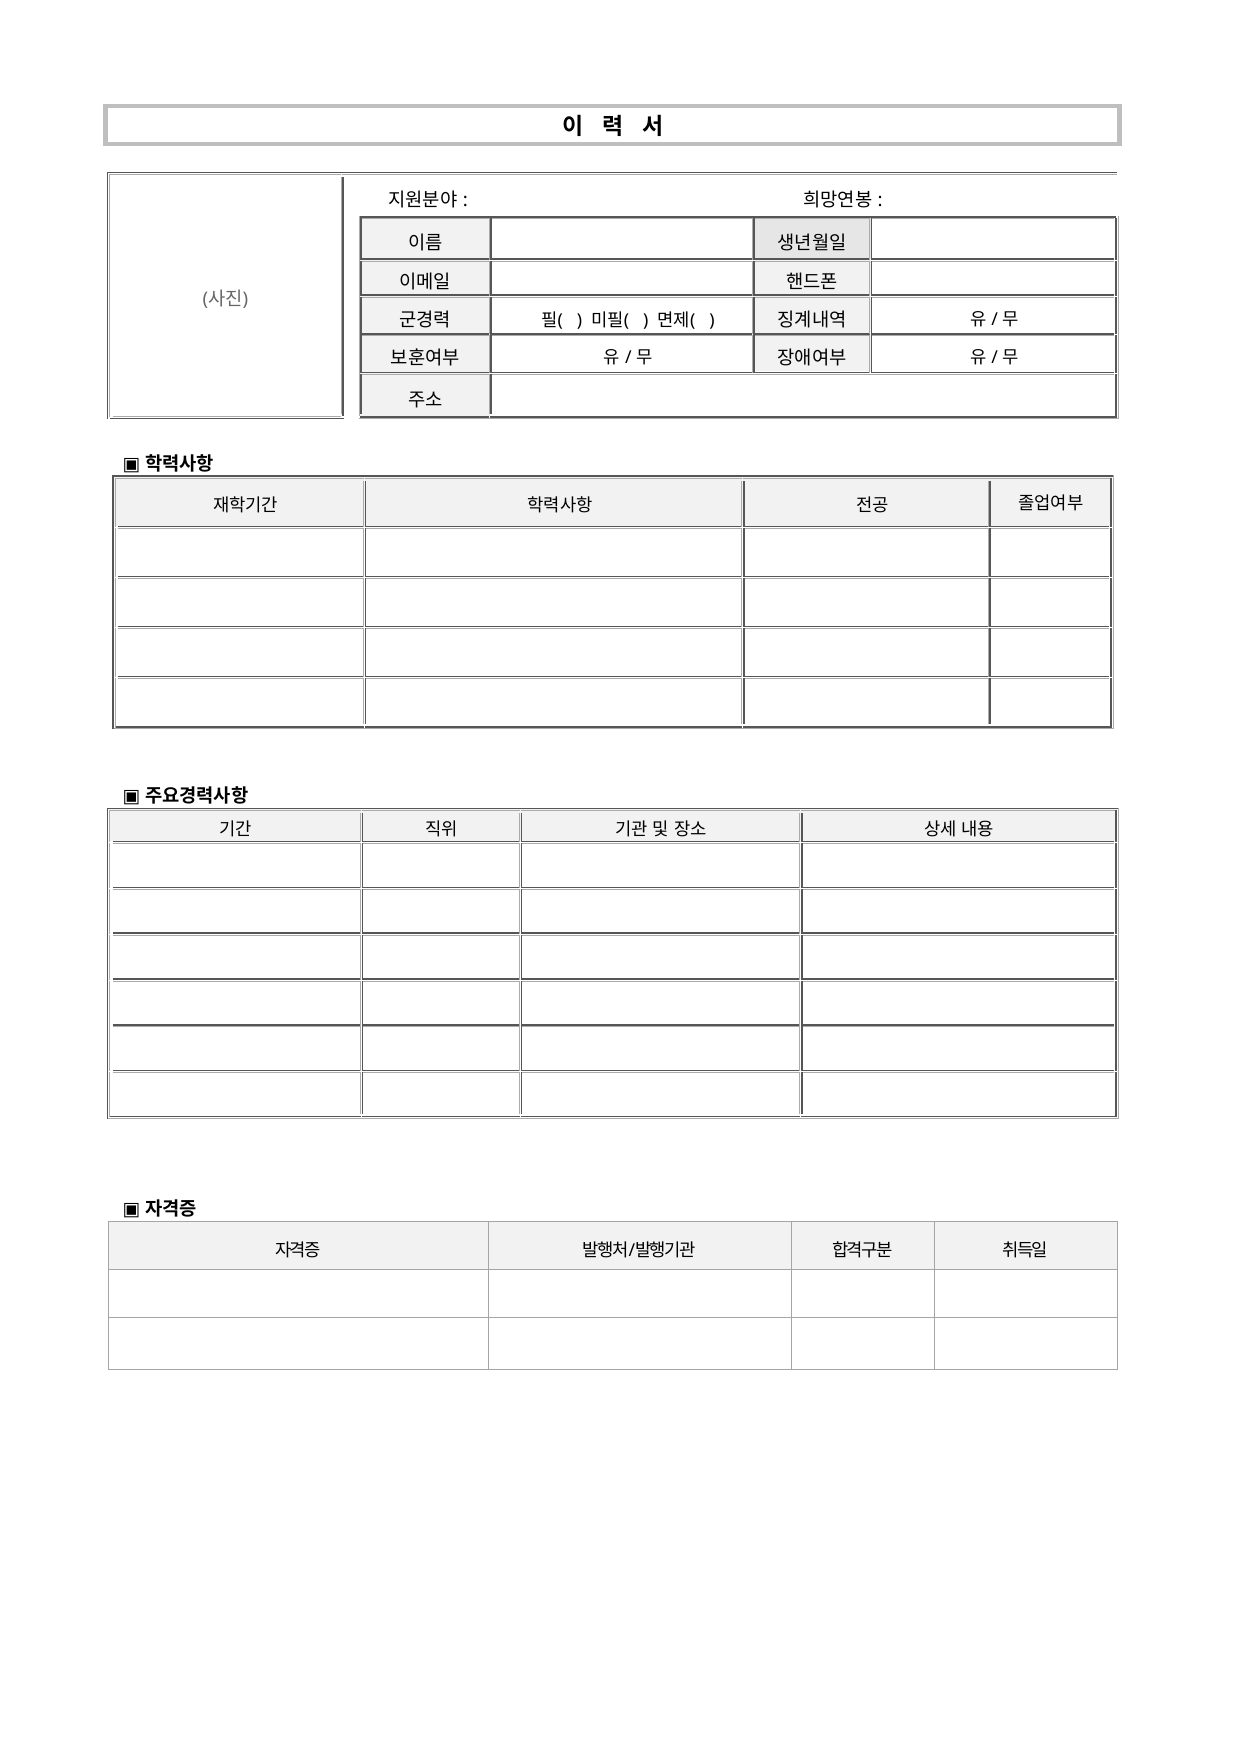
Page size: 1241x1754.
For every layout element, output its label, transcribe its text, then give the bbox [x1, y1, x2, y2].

table_cell 이메일 [362, 262, 489, 294]
table_cell [872, 218, 1115, 258]
table_header (사진) [109, 173, 342, 416]
table_cell [363, 844, 519, 886]
table_cell [110, 932, 360, 978]
table_cell [492, 219, 752, 258]
table_cell [363, 890, 519, 932]
table_cell 유 / 무 [872, 333, 1117, 371]
text ▣ 학력사항 [103, 447, 1122, 475]
table_header 희망연봉 : [753, 175, 1117, 216]
table_cell [803, 886, 1116, 932]
table_header 기간 [110, 811, 362, 841]
table_header 학력사항 [365, 477, 743, 526]
table_cell [935, 1318, 1117, 1369]
table_cell 유 / 무 [872, 294, 1116, 333]
table_cell [489, 1318, 791, 1369]
table_cell [110, 1024, 360, 1070]
table_cell [989, 626, 1112, 676]
table_cell 핸드폰 [755, 262, 869, 294]
table_cell [803, 1024, 1115, 1070]
text ▣ 주요경력사항 [103, 780, 1122, 807]
table_cell [109, 1270, 488, 1317]
table_cell [989, 676, 1112, 726]
table_cell [745, 629, 988, 676]
table_cell [363, 1027, 519, 1070]
table_cell [522, 844, 799, 886]
table_cell [989, 526, 1112, 576]
table_header 졸업여부 [989, 479, 1110, 526]
table_header 이 력 서 [108, 108, 1117, 141]
table_cell [110, 978, 360, 1024]
table_header 전공 [743, 479, 989, 526]
table_cell [109, 1318, 488, 1369]
table_cell [803, 932, 1116, 978]
table_cell [363, 936, 519, 978]
table_header 지원분야 : [360, 175, 753, 216]
table_header 재학기간 [116, 479, 365, 526]
table_cell 필( ) 미필( ) 면제( ) [492, 298, 752, 333]
table_cell [489, 1270, 791, 1317]
table_cell [522, 1027, 799, 1070]
table_cell [792, 1270, 934, 1317]
table_cell [114, 626, 365, 676]
table_cell [490, 371, 1116, 416]
table_cell [110, 886, 360, 932]
table_cell [522, 936, 799, 978]
table_cell 징계내역 [755, 298, 869, 333]
table_cell [114, 526, 365, 576]
table_cell 유 / 무 [492, 336, 752, 371]
table_cell 장애여부 [755, 336, 869, 371]
table_cell [745, 579, 988, 626]
table_header [342, 175, 360, 416]
table_cell [801, 841, 1117, 886]
table_header 취득일 [935, 1222, 1117, 1269]
table_cell [362, 1073, 521, 1116]
table_cell [935, 1270, 1117, 1317]
table_header 자격증 [109, 1222, 488, 1269]
table_cell [365, 676, 743, 726]
table_header 직위 [362, 811, 521, 841]
table_cell [801, 1070, 1117, 1116]
table_cell 이름 [362, 219, 489, 258]
table_cell 군경력 [362, 298, 489, 333]
table_header 발행처/발행기관 [489, 1222, 791, 1269]
table_cell 생년월일 [755, 219, 869, 258]
table_cell [803, 978, 1116, 1024]
table_cell [745, 529, 988, 576]
table_header 상세 내용 [801, 811, 1115, 841]
table_cell [521, 1070, 801, 1116]
table_cell [114, 676, 365, 726]
table_cell [366, 579, 741, 626]
table_cell [114, 576, 365, 626]
table_header 합격구분 [792, 1222, 934, 1269]
table_cell 보훈여부 [362, 336, 489, 371]
table_header 기관 및 장소 [521, 809, 801, 841]
table_cell [792, 1318, 934, 1369]
table_cell [366, 629, 741, 676]
text ▣ 자격증 [103, 1194, 1122, 1221]
table_cell [522, 890, 799, 932]
table_cell [872, 258, 1116, 294]
table_cell [989, 576, 1112, 626]
table_cell [363, 982, 519, 1024]
table_cell 주소 [360, 375, 490, 416]
table_cell [366, 529, 741, 576]
table_cell [522, 982, 799, 1024]
table_cell [492, 262, 752, 294]
table_cell [743, 679, 989, 726]
table_cell [109, 1070, 362, 1116]
table_cell [109, 841, 362, 886]
